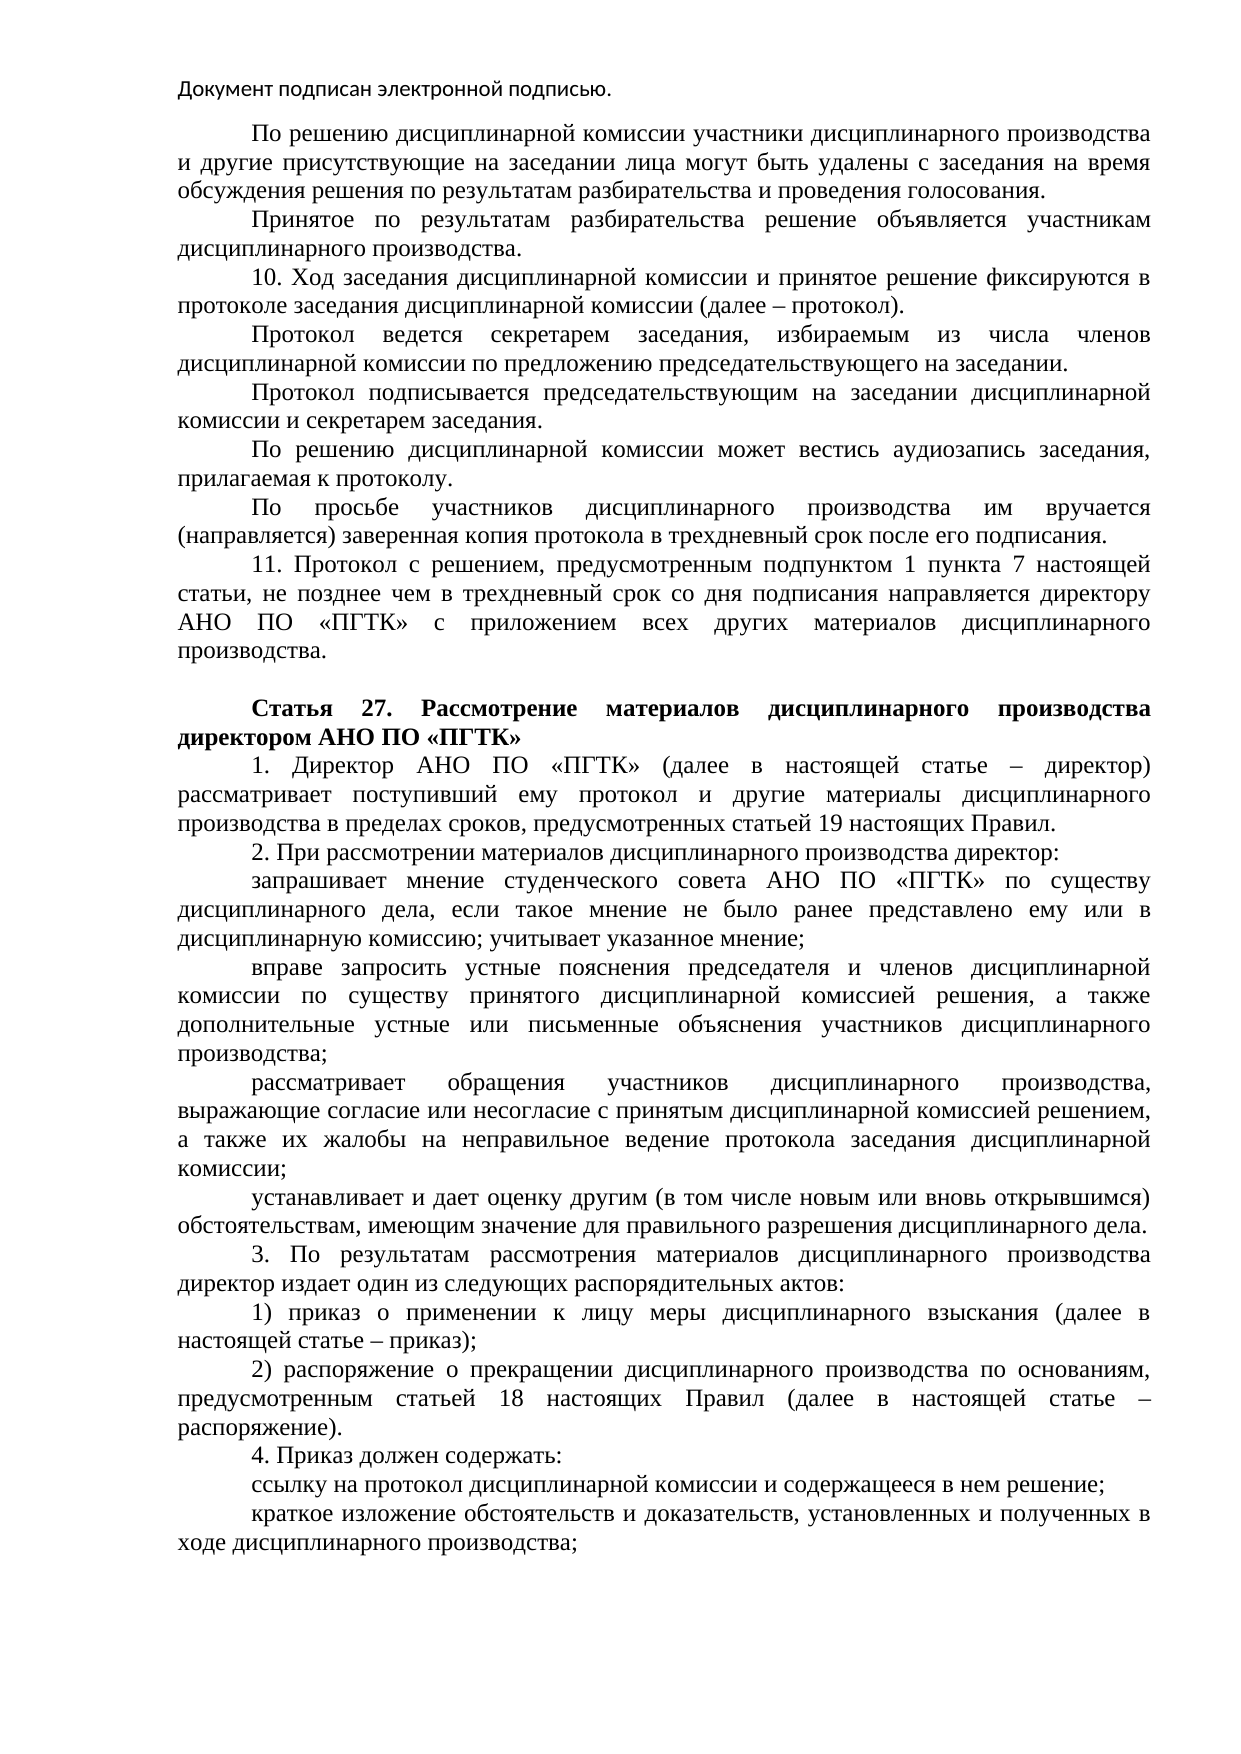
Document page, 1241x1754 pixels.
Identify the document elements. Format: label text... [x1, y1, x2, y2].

text 4. Приказ должен содержать: [177, 1441, 1152, 1469]
text краткое изложение обстоятельств и доказательств, установленных и полученных в ходе дисциплинарного производства; [177, 1498, 1152, 1556]
text 3. По результатам рассмотрения материалов дисциплинарного производства директор издает один из следующих распорядительных актов: [177, 1239, 1152, 1297]
text 2. При рассмотрении материалов дисциплинарного производства директор: [177, 837, 1152, 866]
text По решению дисциплинарной комиссии может вестись аудиозапись заседания, прилагаемая к протоколу. [177, 434, 1152, 492]
text Протокол подписывается председательствующим на заседании дисциплинарной комиссии и секретарем заседания. [177, 377, 1152, 434]
text рассматривает обращения участников дисциплинарного производства, выражающие согласие или несогласие с принятым дисциплинарной комиссией решением, а также их жалобы на неправильное ведение протокола заседания дисциплинарной комиссии; [177, 1067, 1152, 1182]
text 11. Протокол с решением, предусмотренным подпунктом 1 пункта 7 настоящей статьи, не позднее чем в трехдневный срок со дня подписания направляется директору АНО ПО «ПГТК» с приложением всех других материалов дисциплинарного производства. [177, 549, 1152, 664]
text вправе запросить устные пояснения председателя и членов дисциплинарной комиссии по существу принятого дисциплинарной комиссией решения, а также дополнительные устные или письменные объяснения участников дисциплинарного производства; [177, 952, 1152, 1067]
text запрашивает мнение студенческого совета АНО ПО «ПГТК» по существу дисциплинарного дела, если такое мнение не было ранее представлено ему или в дисциплинарную комиссию; учитывает указанное мнение; [177, 866, 1152, 952]
text По просьбе участников дисциплинарного производства им вручается (направляется) заверенная копия протокола в трехдневный срок после его подписания. [177, 492, 1152, 549]
text Статья 27. Рассмотрение материалов дисциплинарного производства директором АНО ПО «ПГТК» [177, 693, 1152, 751]
text 1. Директор АНО ПО «ПГТК» (далее в настоящей статье – директор) рассматривает поступивший ему протокол и другие материалы дисциплинарного производства в пределах сроков, предусмотренных статьей 19 настоящих Правил. [177, 751, 1152, 837]
text устанавливает и дает оценку другим (в том числе новым или вновь открывшимся) обстоятельствам, имеющим значение для правильного разрешения дисциплинарного дела. [177, 1182, 1152, 1239]
text 2) распоряжение о прекращении дисциплинарного производства по основаниям, предусмотренным статьей 18 настоящих Правил (далее в настоящей статье – распоряжение). [177, 1354, 1152, 1441]
text 10. Ход заседания дисциплинарной комиссии и принятое решение фиксируются в протоколе заседания дисциплинарной комиссии (далее – протокол). [177, 262, 1152, 319]
text По решению дисциплинарной комиссии участники дисциплинарного производства и другие присутствующие на заседании лица могут быть удалены с заседания на время обсуждения решения по результатам разбирательства и проведения голосования. [177, 118, 1152, 204]
text Принятое по результатам разбирательства решение объявляется участникам дисциплинарного производства. [177, 204, 1152, 262]
text Протокол ведется секретарем заседания, избираемым из числа членов дисциплинарной комиссии по предложению председательствующего на заседании. [177, 319, 1152, 377]
text 1) приказ о применении к лицу меры дисциплинарного взыскания (далее в настоящей статье – приказ); [177, 1297, 1152, 1354]
text ссылку на протокол дисциплинарной комиссии и содержащееся в нем решение; [177, 1469, 1152, 1498]
